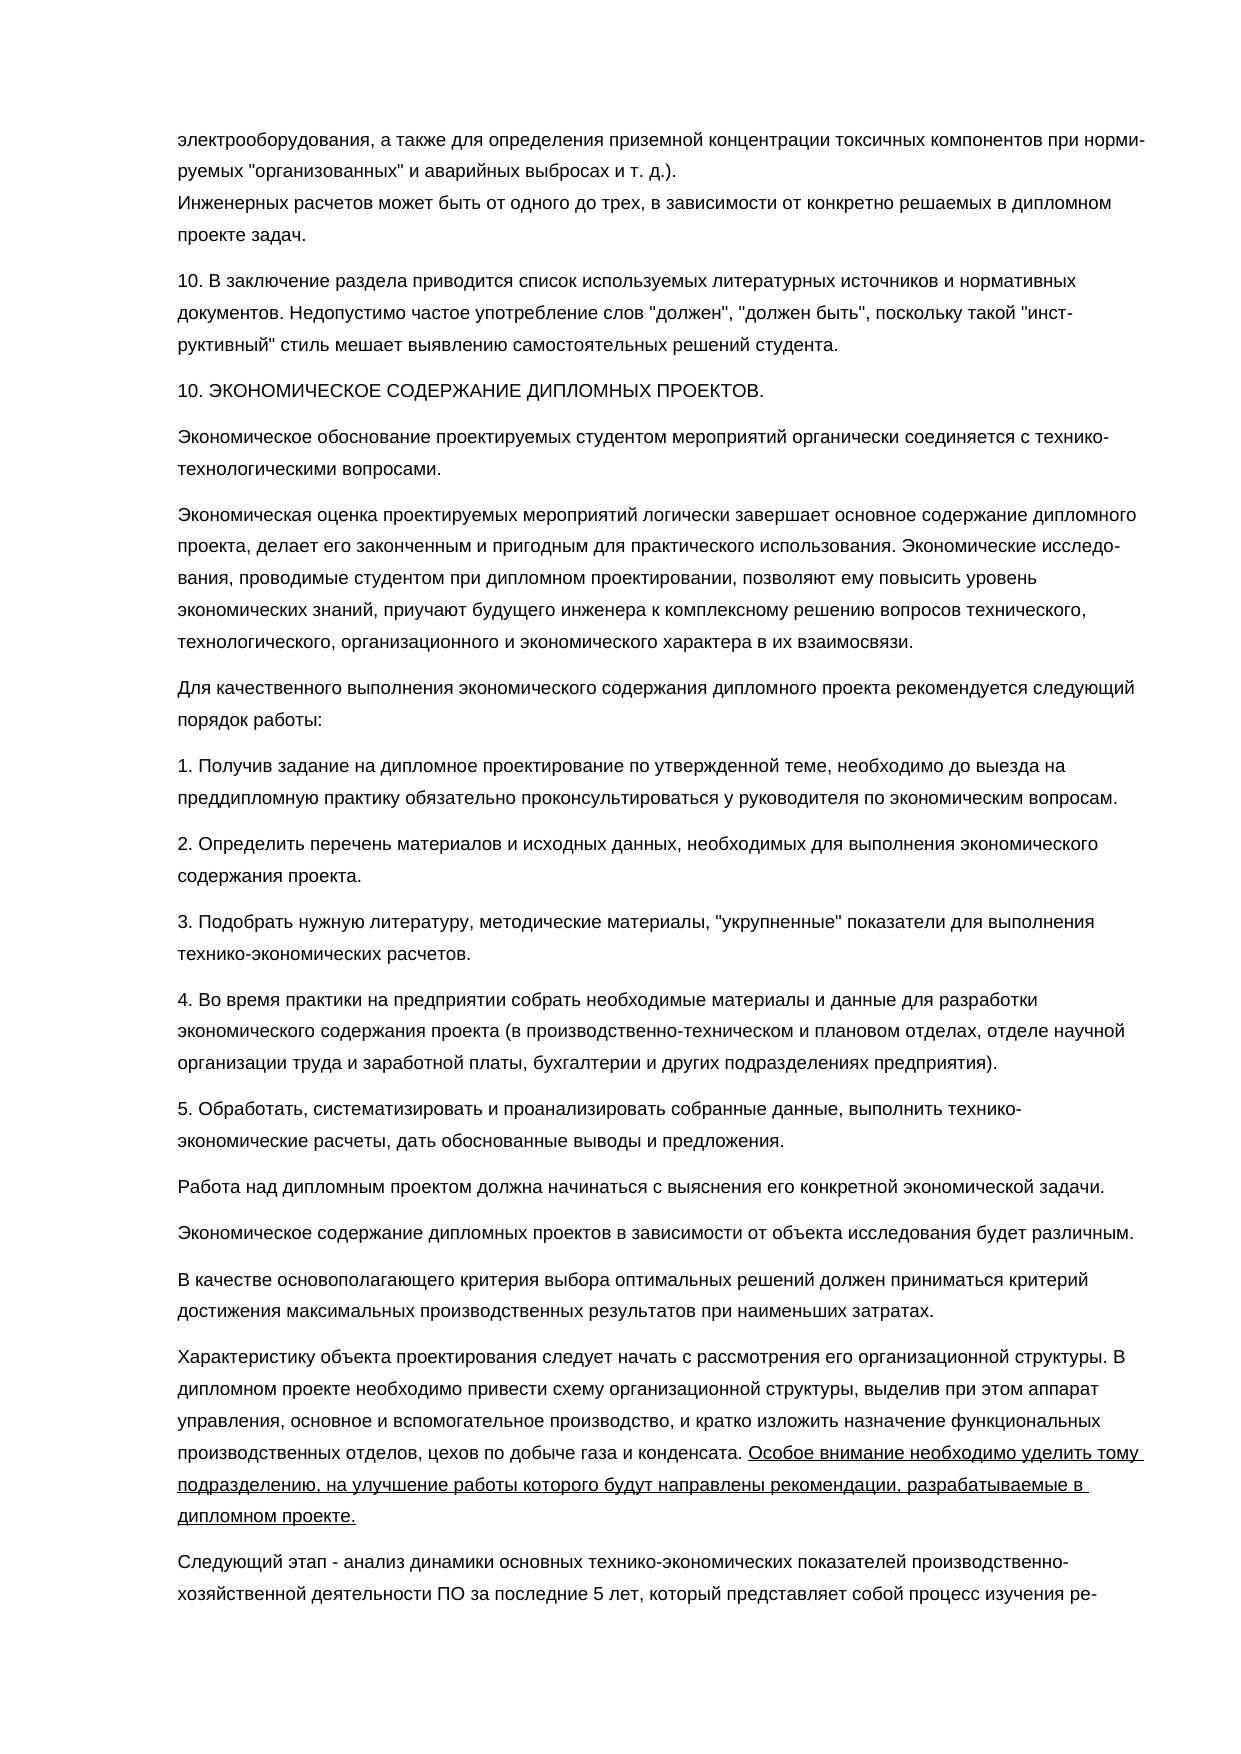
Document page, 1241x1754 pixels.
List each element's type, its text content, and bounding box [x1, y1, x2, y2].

text Инженерных расчетов может быть от одного до трех, в зависимости от конкретно решаемых в дипломном проекте задач. [177, 182, 1152, 245]
text 5. Обработать, систематизировать и проанализировать собранные данные, выполнить технико-экономические расчеты, дать обоснованные выводы и предложения. [177, 1088, 1152, 1151]
text Работа над дипломным проектом должна начинаться с выяснения его конкретной экономической задачи. [177, 1166, 1152, 1198]
text 10. В заключение раздела приводится список используемых литературных источников и нормативных документов. Недопустимо частое употребление слов "должен", "должен быть", поскольку такой "инструктивный" стиль мешает выявлению самостоятельных решений студента. [177, 259, 1152, 355]
text 1. Получив задание на дипломное проектирование по утвержденной теме, необходимо до выезда на преддипломную практику обязательно проконсультироваться у руководителя по экономическим вопросам. [177, 744, 1152, 808]
text 2. Определить перечень материалов и исходных данных, необходимых для выполнения экономического содержания проекта. [177, 822, 1152, 886]
text Экономическая оценка проектируемых мероприятий логически завершает основное содержание дипломного проекта, делает его законченным и пригодным для практического использования. Экономические исследования, проводимые студентом при дипломном проектировании, позволяют ему повысить уровень экономических знаний, приучают будущего инженера к комплексному решению вопросов технического, технологического, организационного и экономического характера в их взаимосвязи. [177, 493, 1152, 652]
text 3. Подобрать нужную литературу, методические материалы, "укрупненные" показатели для выполнения технико-экономических расчетов. [177, 900, 1152, 964]
text Для качественного выполнения экономического содержания дипломного проекта рекомендуется следующий порядок работы: [177, 667, 1152, 730]
text 10. ЭКОНОМИЧЕСКОЕ СОДЕРЖАНИЕ ДИПЛОМНЫХ ПРОЕКТОВ. [177, 369, 1152, 401]
text 4. Во время практики на предприятии собрать необходимые материалы и данные для разработки экономического содержания проекта (в производственно-техническом и плановом отделах, отделе научной организации труда и заработной платы, бухгалтерии и других подразделениях предприятия). [177, 978, 1152, 1073]
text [177, 118, 1152, 182]
text Экономическое обоснование проектируемых студентом мероприятий органически соединяется с технико-технологическими вопросами. [177, 415, 1152, 479]
text В качестве основополагающего критерия выбора оптимальных решений должен приниматься критерий достижения максимальных производственных результатов при наименьших затратах. [177, 1258, 1152, 1322]
text Экономическое содержание дипломных проектов в зависимости от объекта исследования будет различным. [177, 1212, 1152, 1244]
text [177, 1541, 1152, 1604]
text Характеристику объекта проектирования следует начать с рассмотрения его организационной структуры. В дипломном проекте необходимо привести схему организационной структуры, выделив при этом аппарат управления, основное и вспомогательное производство, и кратко изложить назначение функциональных производственных отделов, цехов по добыче газа и конденсата. Особое внимание необходимо уделить тому подразделению, на улучшение работы которого будут направлены рекомендации, разрабатываемые в дипломном проекте. [177, 1336, 1152, 1527]
